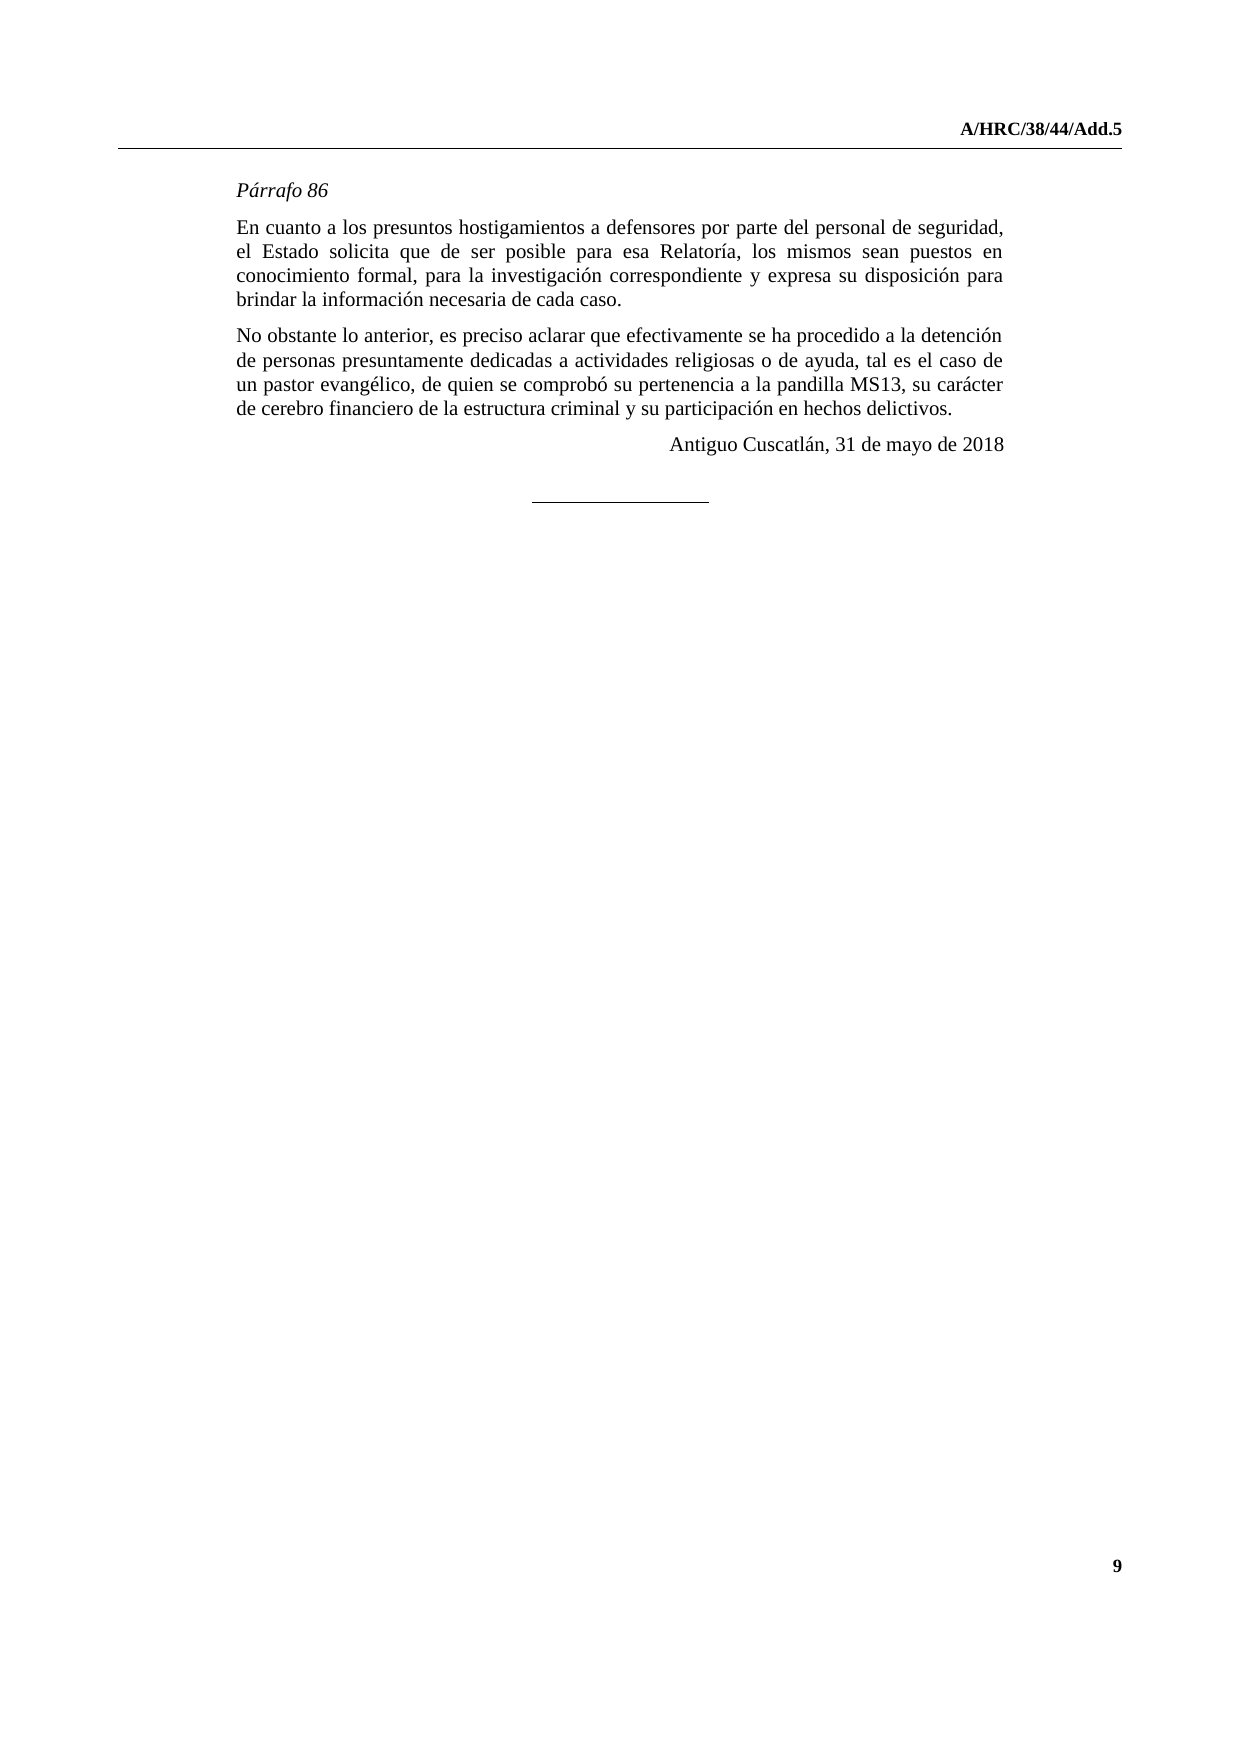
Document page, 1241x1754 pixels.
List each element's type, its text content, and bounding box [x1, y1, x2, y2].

text Antiguo Cuscatlán, 31 de mayo de 2018 [236, 432, 1004, 456]
text No obstante lo anterior, es preciso aclarar que efectivamente se ha procedido a la detención de personas presuntamente dedicadas a actividades religiosas o de ayuda, tal es el caso de un pastor evangélico, de quien se comprobó su pertenencia a la pandilla MS13, su carácter de cerebro financiero de la estructura criminal y su participación en hechos delictivos. [236, 323, 1004, 420]
text En cuanto a los presuntos hostigamientos a defensores por parte del personal de seguridad, el Estado solicita que de ser posible para esa Relatoría, los mismos sean puestos en conocimiento formal, para la investigación correspondiente y expresa su disposición para brindar la información necesaria de cada caso. [236, 215, 1004, 311]
text Párrafo 86 [118, 177, 1004, 202]
